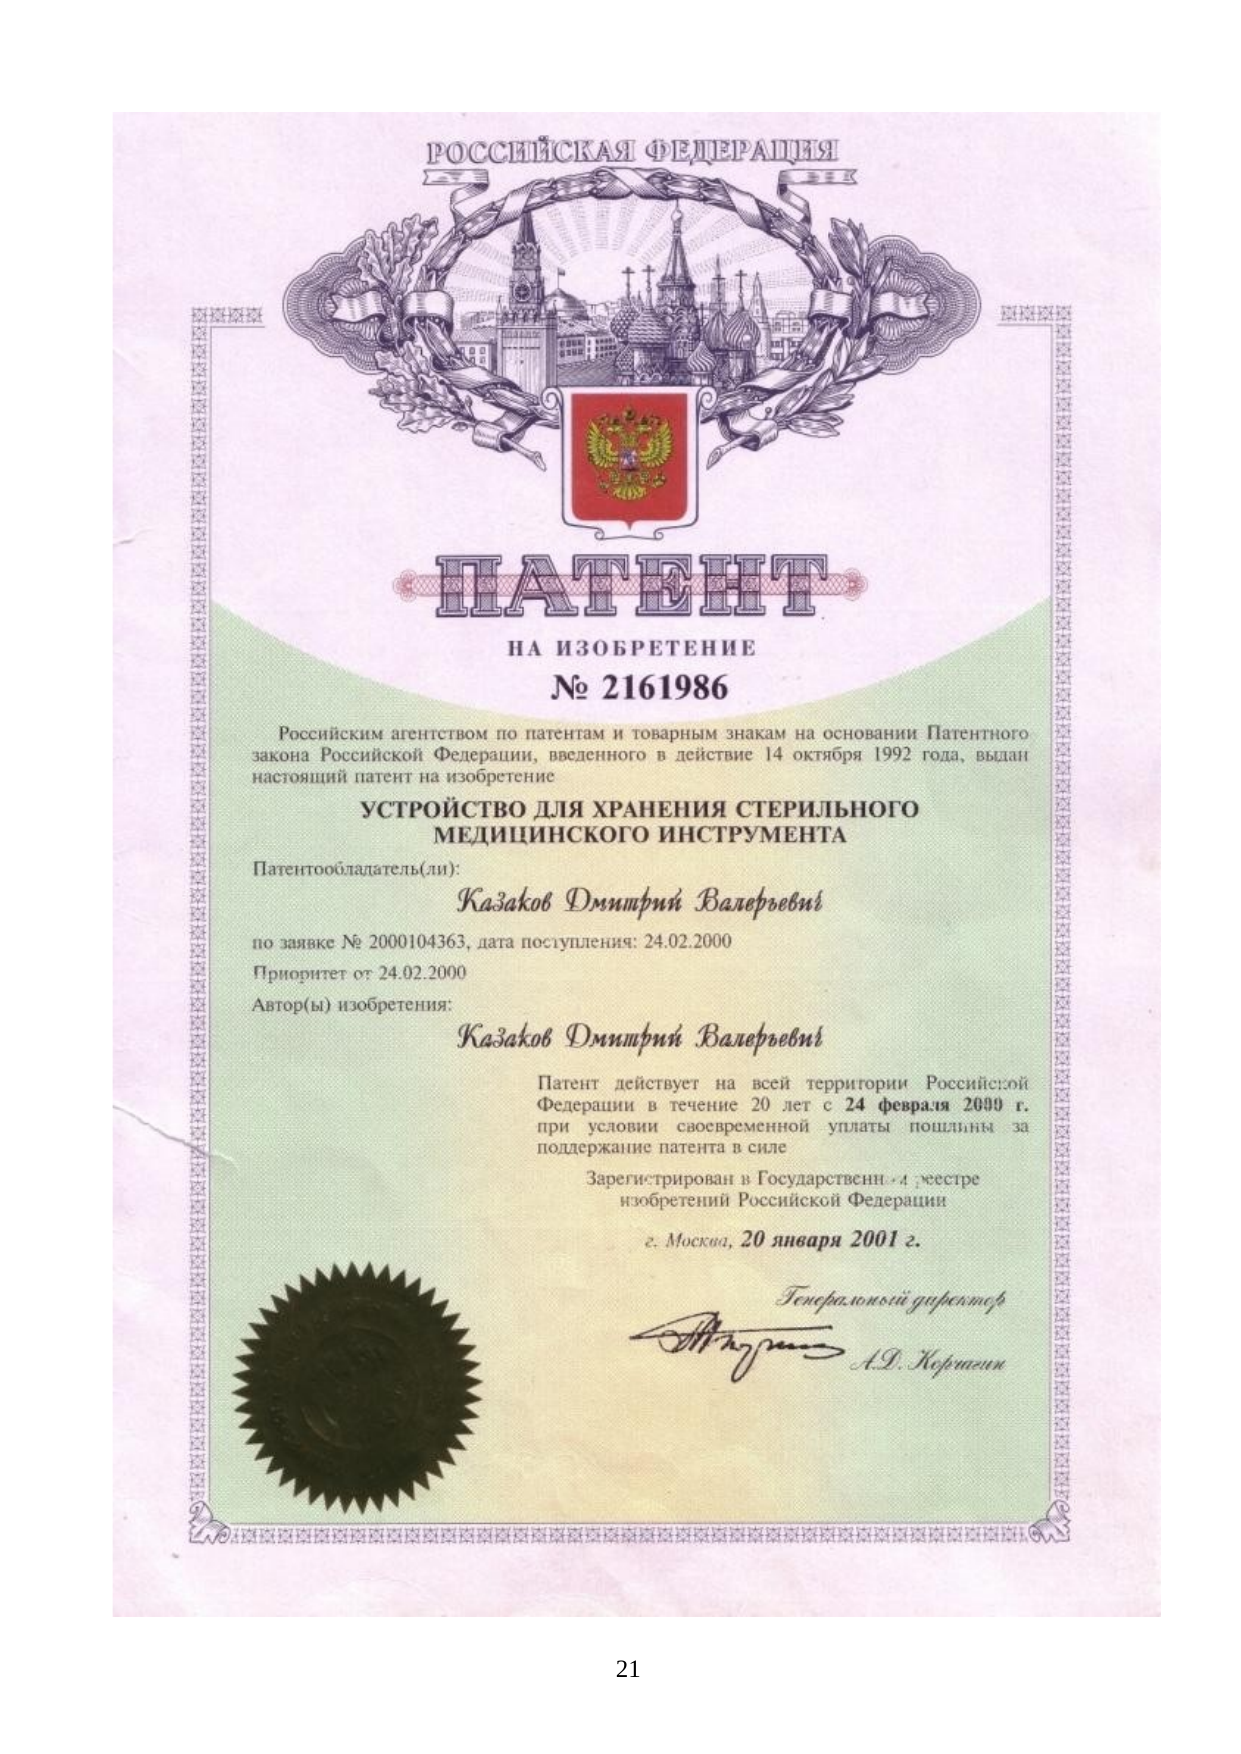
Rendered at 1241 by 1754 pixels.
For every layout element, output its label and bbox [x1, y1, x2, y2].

picture [112, 112, 1161, 1617]
